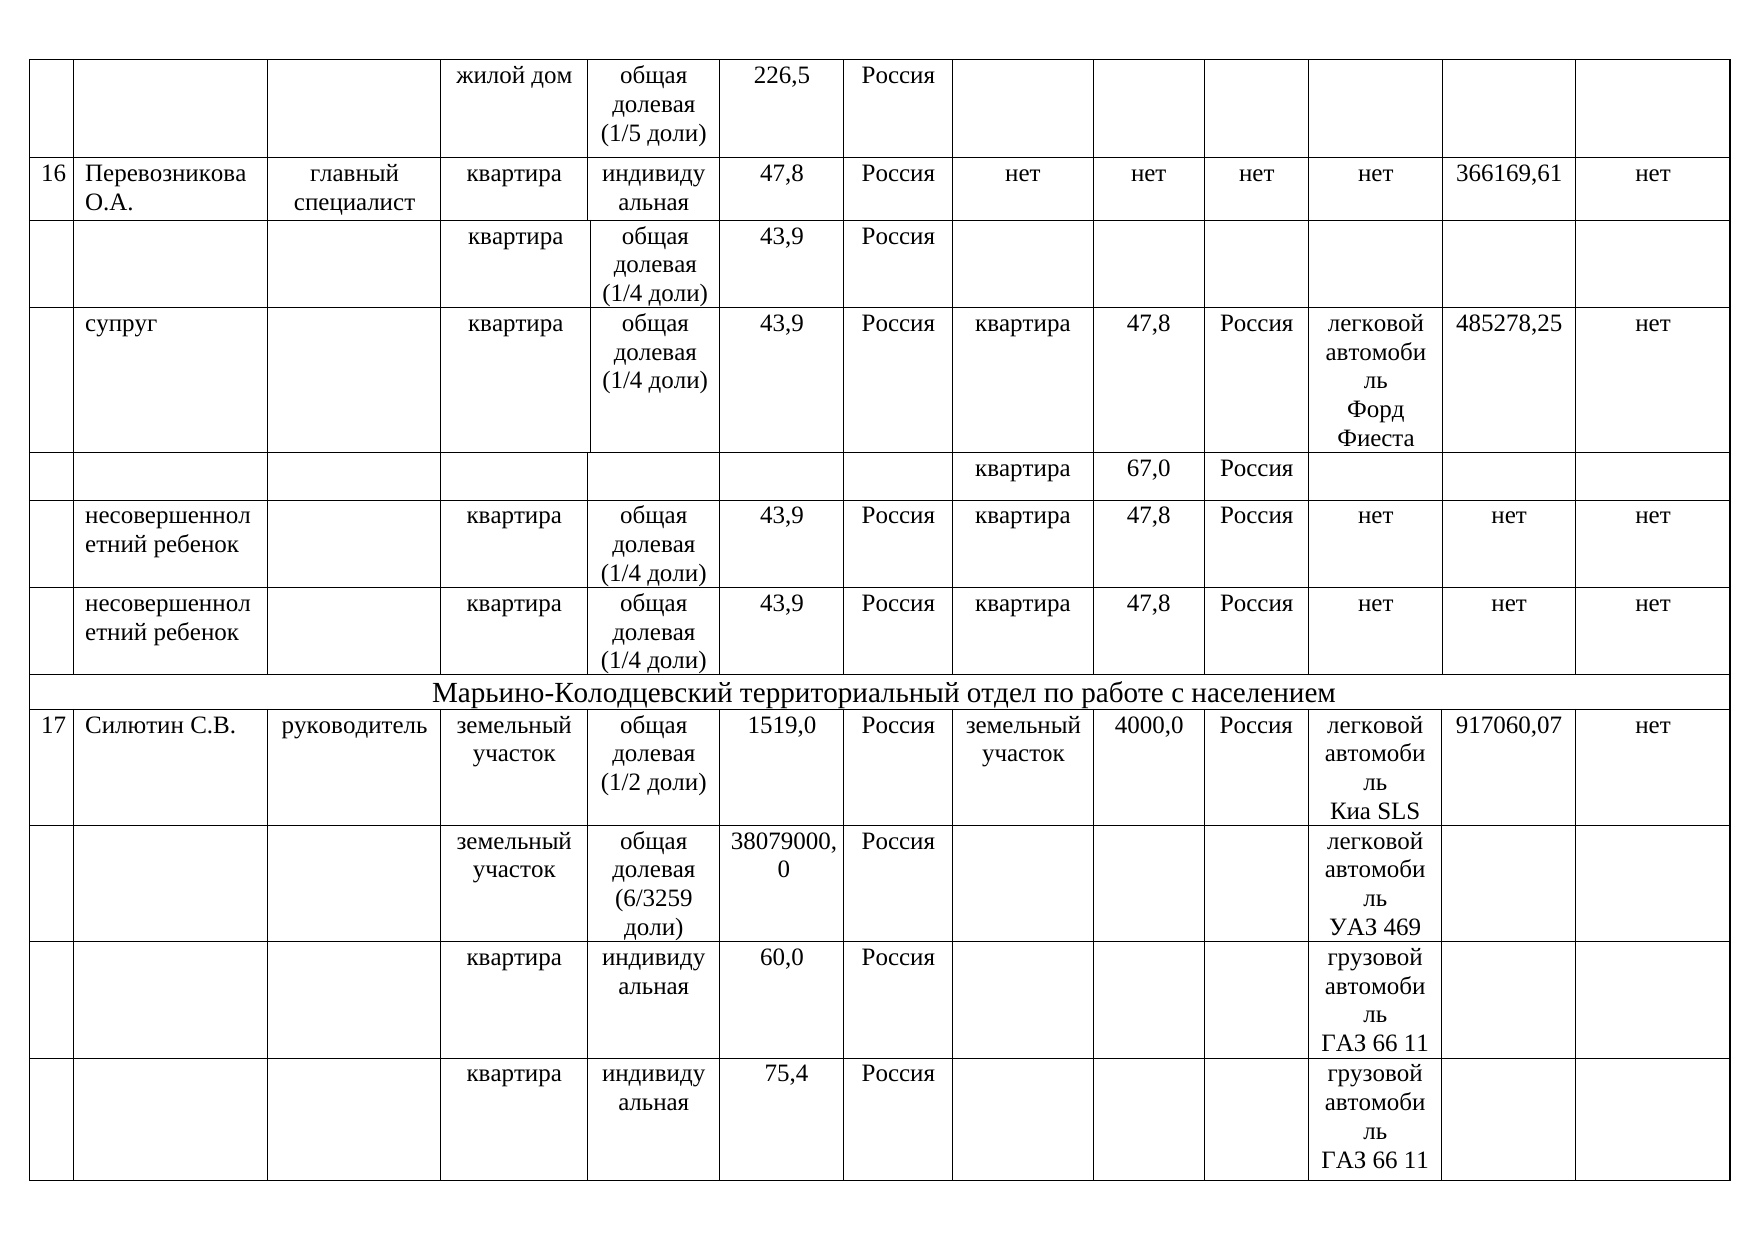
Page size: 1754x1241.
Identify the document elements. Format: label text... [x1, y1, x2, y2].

table_cell [30, 60, 73, 157]
table_cell квартира [441, 1059, 587, 1180]
table_cell 485278,25 [1443, 308, 1575, 452]
table_cell индивидуальная [588, 1059, 719, 1180]
table_cell квартира [953, 453, 1093, 499]
table_cell Россия [844, 60, 952, 157]
table_cell [1576, 826, 1729, 941]
table_cell [1094, 1059, 1204, 1180]
table_cell [74, 826, 267, 941]
table_cell индивидуальная [588, 158, 719, 220]
table_cell Россия [844, 1059, 952, 1180]
table_cell [74, 453, 267, 499]
table_cell [953, 942, 1093, 1057]
table_cell [74, 1059, 267, 1180]
table_cell 1519,0 [720, 710, 843, 825]
table_cell 75,4 [720, 1059, 843, 1180]
table_cell главный специалист [268, 158, 440, 220]
table_cell Россия [844, 710, 952, 825]
table_cell [268, 308, 440, 452]
table_cell [1443, 221, 1575, 307]
table_cell [30, 826, 73, 941]
table_cell 17 [30, 710, 73, 825]
table_cell общая долевая (1/4 доли) [591, 308, 719, 452]
table_cell [30, 588, 73, 674]
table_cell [588, 60, 719, 157]
table_cell [30, 1059, 73, 1180]
table_cell квартира [441, 501, 587, 587]
table_cell 43,9 [720, 308, 843, 452]
table_cell [268, 221, 440, 307]
table_cell [1094, 221, 1204, 307]
table_cell Россия [1205, 453, 1308, 499]
table_cell нет [1443, 588, 1575, 674]
table_cell [74, 60, 267, 157]
table_cell [1205, 221, 1308, 307]
table_cell грузовой автомобиль ГАЗ 66 11 [1309, 1059, 1441, 1180]
table_cell [268, 453, 440, 499]
table_cell 16 [30, 158, 73, 220]
table_cell супруг [74, 308, 267, 452]
table_cell 366169,61 [1443, 158, 1575, 220]
table_cell несовершеннолетний ребенок [74, 588, 267, 674]
table_cell Россия [1205, 710, 1308, 825]
table_cell [268, 501, 440, 587]
table_cell [1094, 942, 1204, 1057]
table_cell [1094, 60, 1204, 157]
table_cell 47,8 [1094, 588, 1204, 674]
table_cell [1309, 453, 1442, 499]
table_cell [953, 1059, 1093, 1180]
table_cell легковой автомобиль Киа SLS [1309, 710, 1441, 825]
table_cell [1442, 826, 1575, 941]
table_cell индивидуальная [588, 942, 719, 1057]
table_cell [1205, 942, 1308, 1057]
table_cell 226,5 [720, 60, 843, 157]
table_cell квартира [953, 588, 1093, 674]
table_cell [720, 453, 843, 499]
table_cell Россия [1205, 308, 1308, 452]
table_cell [30, 221, 73, 307]
table_cell 47,8 [1094, 308, 1204, 452]
table_cell [1576, 1059, 1729, 1180]
table_cell нет [1094, 158, 1204, 220]
table_cell [1094, 826, 1204, 941]
table_cell Россия [844, 308, 952, 452]
table_cell [953, 60, 1093, 157]
table_cell Россия [844, 221, 952, 307]
table_cell нет [1576, 710, 1729, 825]
table_cell 47,8 [720, 158, 843, 220]
table_cell общая долевая (1/4 доли) [588, 588, 719, 674]
table_cell земельный участок [441, 710, 587, 825]
table_cell [1443, 453, 1575, 499]
table_cell 60,0 [720, 942, 843, 1057]
table_cell Россия [1205, 588, 1308, 674]
table_cell [1205, 60, 1308, 157]
table_cell Силютин С.В. [74, 710, 267, 825]
table_cell нет [1309, 501, 1442, 587]
table_cell [268, 60, 440, 157]
table_cell квартира [953, 501, 1093, 587]
table_cell квартира [441, 158, 587, 220]
table_cell квартира [441, 221, 590, 307]
table_cell [953, 221, 1093, 307]
table_cell общая долевая (6/3259 доли) [588, 826, 719, 941]
table_cell [588, 453, 719, 499]
table_cell нет [1576, 308, 1729, 452]
table_cell [268, 588, 440, 674]
table_cell квартира [441, 308, 590, 452]
table_cell нет [1576, 501, 1729, 587]
table_cell Марьино-Колодцевский территориальный отдел по работе с населением [30, 675, 1729, 709]
table_cell легковой автомобиль УАЗ 469 [1309, 826, 1441, 941]
table_cell жилой дом [441, 60, 587, 157]
table_cell [30, 308, 73, 452]
table_cell 38079000,0 [720, 826, 843, 941]
table_cell общая долевая (1/2 доли) [588, 710, 719, 825]
table_cell [268, 1059, 440, 1180]
table_cell [441, 453, 587, 499]
table_cell Россия [844, 501, 952, 587]
table_cell земельный участок [953, 710, 1093, 825]
table_cell [1205, 826, 1308, 941]
table_cell Россия [1205, 501, 1308, 587]
table_cell Россия [844, 826, 952, 941]
table_cell Россия [844, 588, 952, 674]
table_cell [30, 453, 73, 499]
table_cell [1442, 942, 1575, 1057]
table_cell несовершеннолетний ребенок [74, 501, 267, 587]
table_cell [1309, 60, 1442, 157]
table_cell легковой автомобиль Форд Фиеста [1309, 308, 1442, 452]
table_cell [1205, 1059, 1308, 1180]
table_cell квартира [953, 308, 1093, 452]
table_cell общая долевая (1/4 доли) [591, 221, 719, 307]
table_cell нет [1309, 158, 1442, 220]
table_cell [30, 942, 73, 1057]
table_cell нет [1205, 158, 1308, 220]
table_cell [30, 501, 73, 587]
table_cell [268, 826, 440, 941]
table_cell [1442, 1059, 1575, 1180]
table_cell [74, 221, 267, 307]
table_cell земельный участок [441, 826, 587, 941]
table_cell [1576, 60, 1729, 157]
table_cell руководитель [268, 710, 440, 825]
table_cell [1576, 942, 1729, 1057]
table_cell [1309, 221, 1442, 307]
table_cell 43,9 [720, 588, 843, 674]
table_cell нет [1576, 588, 1729, 674]
table_cell 43,9 [720, 221, 843, 307]
table_cell [1576, 221, 1729, 307]
table_cell грузовой автомобиль ГАЗ 66 11 [1309, 942, 1441, 1057]
table_cell 67,0 [1094, 453, 1204, 499]
table_cell Перевозникова О.А. [74, 158, 267, 220]
table_cell 4000,0 [1094, 710, 1204, 825]
table_cell общая долевая (1/4 доли) [588, 501, 719, 587]
table_cell [268, 942, 440, 1057]
table_cell [953, 826, 1093, 941]
table_cell Россия [844, 158, 952, 220]
table_cell нет [1443, 501, 1575, 587]
table_cell квартира [441, 942, 587, 1057]
table_cell нет [953, 158, 1093, 220]
table_cell [1576, 453, 1729, 499]
table_cell [1443, 60, 1575, 157]
table_cell Россия [844, 942, 952, 1057]
table_cell квартира [441, 588, 587, 674]
table_cell 917060,07 [1442, 710, 1575, 825]
table_cell [844, 453, 952, 499]
table_cell нет [1576, 158, 1729, 220]
table_cell нет [1309, 588, 1442, 674]
table_cell 43,9 [720, 501, 843, 587]
table_cell 47,8 [1094, 501, 1204, 587]
table_cell [74, 942, 267, 1057]
